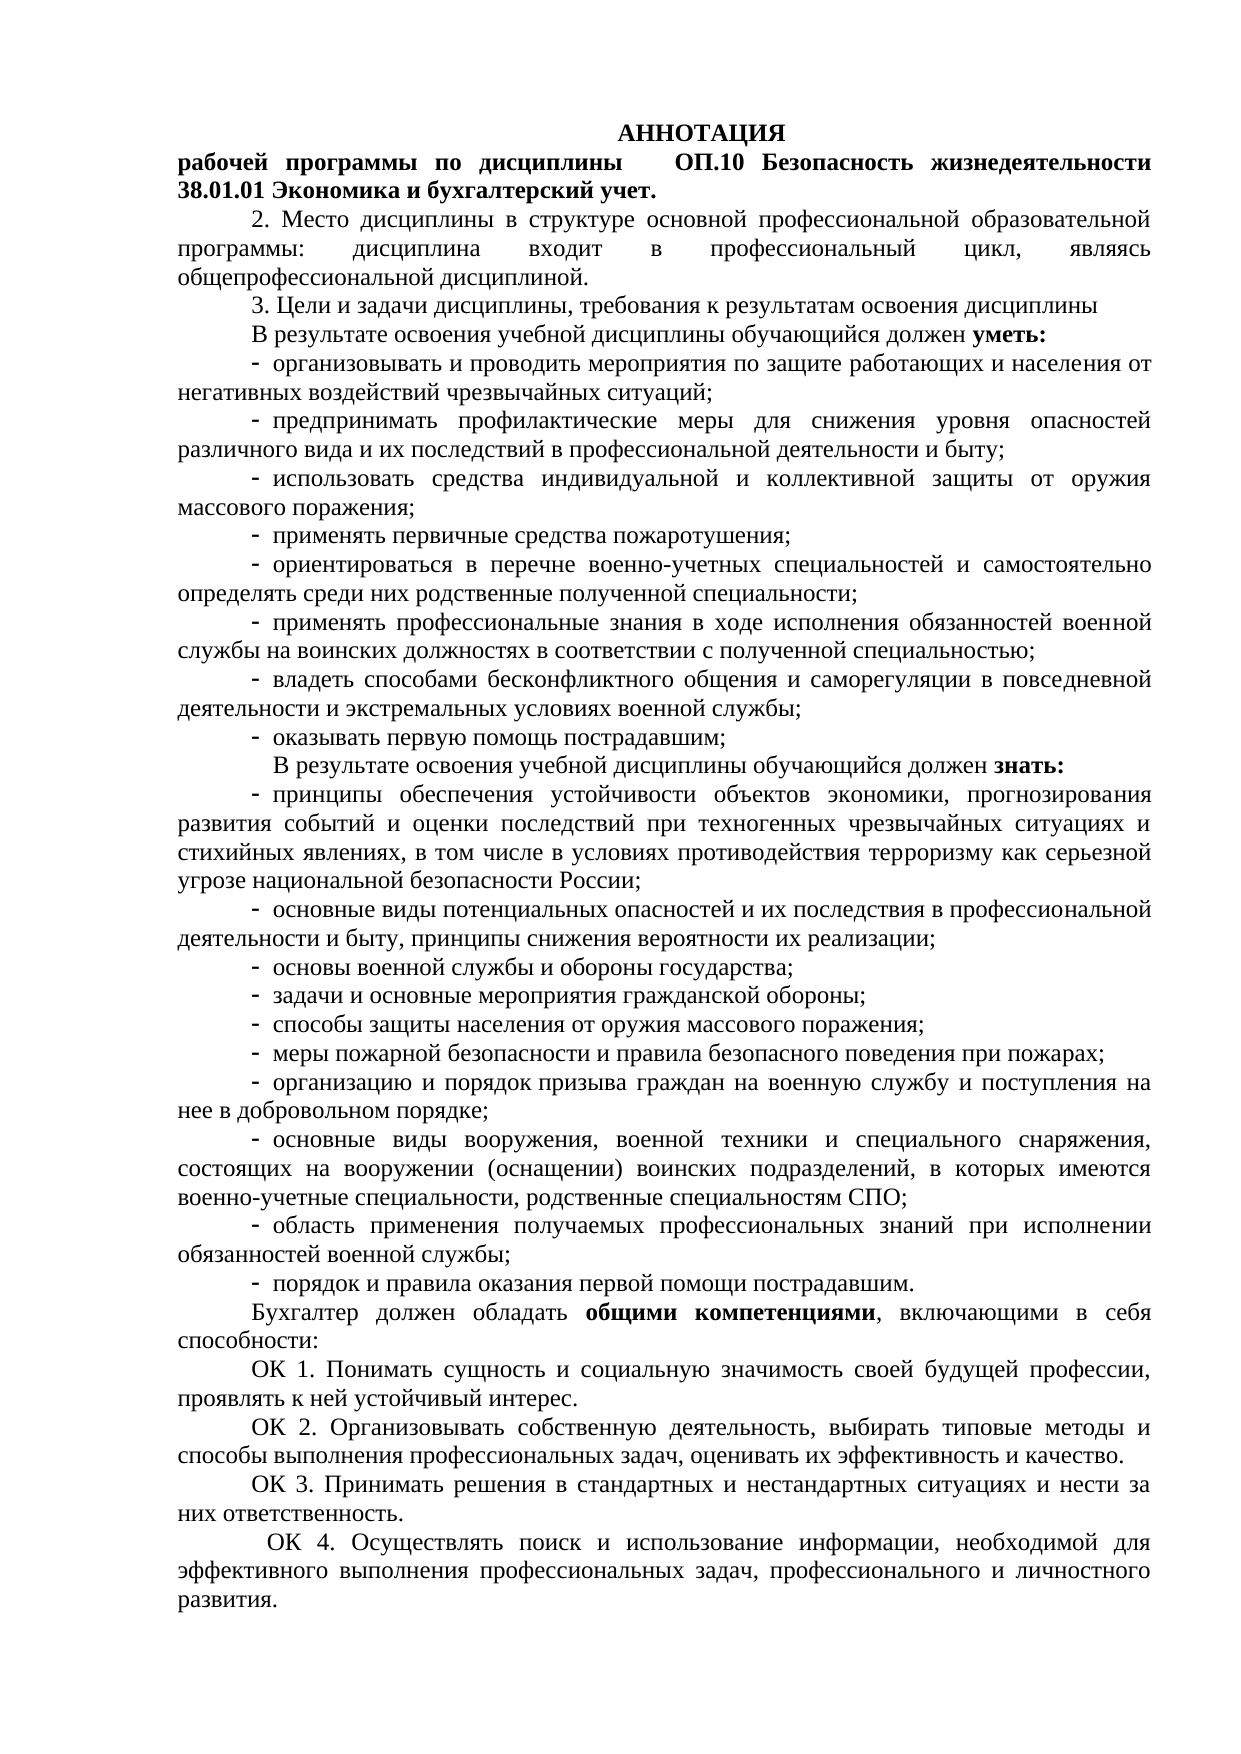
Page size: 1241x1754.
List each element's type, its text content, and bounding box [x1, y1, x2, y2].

list организовывать и проводить мероприятия по защите работающих и населения от негативных воздействий чрезвычайных ситуаций; [177, 348, 1152, 406]
list способы защиты населения от оружия массового поражения; [177, 1009, 1152, 1038]
list принципы обеспечения устойчивости объектов экономики, прогнозирования развития событий и оценки последствий при техногенных чрезвычайных ситуациях и стихийных явлениях, в том числе в условиях противодействия терроризму как серьезной угрозе национальной безопасности России; [177, 779, 1152, 894]
text В результате освоения учебной дисциплины обучающийся должен уметь: [177, 319, 1152, 348]
list применять первичные средства пожаротушения; [177, 521, 1152, 549]
text 2. Место дисциплины в структуре основной профессиональной образовательной программы: дисциплина входит в профессиональный цикл, являясь общепрофессиональной дисциплиной. [177, 204, 1152, 291]
list использовать средства индивидуальной и коллективной защиты от оружия массового поражения; [177, 463, 1152, 521]
text 3. Цели и задачи дисциплины, требования к результатам освоения дисциплины [177, 291, 1152, 319]
list применять профессиональные знания в ходе исполнения обязанностей военной службы на воинских должностях в соответствии с полученной специальностью; [177, 607, 1152, 664]
list основные виды вооружения, военной техники и специального снаряжения, состоящих на вооружении (оснащении) воинских подразделений, в которых имеются военно-учетные специальности, родственные специальностям СПО; [177, 1124, 1152, 1211]
text АННОТАЦИЯ [177, 118, 1152, 147]
list порядок и правила оказания первой помощи пострадавшим. [177, 1268, 1152, 1297]
text ОК 1. Понимать сущность и социальную значимость своей будущей профессии, проявлять к ней устойчивый интерес. [177, 1354, 1152, 1412]
text ОК 2. Организовывать собственную деятельность, выбирать типовые методы и способы выполнения профессиональных задач, оценивать их эффективность и качество. [177, 1412, 1152, 1469]
list область применения получаемых профессиональных знаний при исполнении обязанностей военной службы; [177, 1211, 1152, 1268]
list основы военной службы и обороны государства; [177, 952, 1152, 981]
list владеть способами бесконфликтного общения и саморегуляции в повседневной деятельности и экстремальных условиях военной службы; [177, 664, 1152, 722]
list предпринимать профилактические меры для снижения уровня опасностей различного вида и их последствий в профессиональной деятельности и быту; [177, 406, 1152, 463]
text рабочей программы по дисциплины ОП.10 Безопасность жизнедеятельности 38.01.01 Экономика и бухгалтерский учет. [177, 147, 1152, 204]
list оказывать первую помощь пострадавшим; [177, 722, 1152, 751]
text Бухгалтер должен обладать общими компетенциями, включающими в себя способности: [177, 1297, 1152, 1354]
list меры пожарной безопасности и правила безопасного поведения при пожарах; [177, 1038, 1152, 1067]
list основные виды потенциальных опасностей и их последствия в профессиональной деятельности и быту, принципы снижения вероятности их реализации; [177, 894, 1152, 952]
list ориентироваться в перечне военно-учетных специальностей и самостоятельно определять среди них родственные полученной специальности; [177, 549, 1152, 607]
text В результате освоения учебной дисциплины обучающийся должен знать: [177, 751, 1152, 779]
list задачи и основные мероприятия гражданской обороны; [177, 981, 1152, 1009]
list организацию и порядок призыва граждан на военную службу и поступления на нее в добровольном порядке; [177, 1067, 1152, 1124]
text ОК 4. Осуществлять поиск и использование информации, необходимой для эффективного выполнения профессиональных задач, профессионального и личностного развития. [177, 1527, 1152, 1613]
text ОК 3. Принимать решения в стандартных и нестандартных ситуациях и нести за них ответственность. [177, 1469, 1152, 1527]
